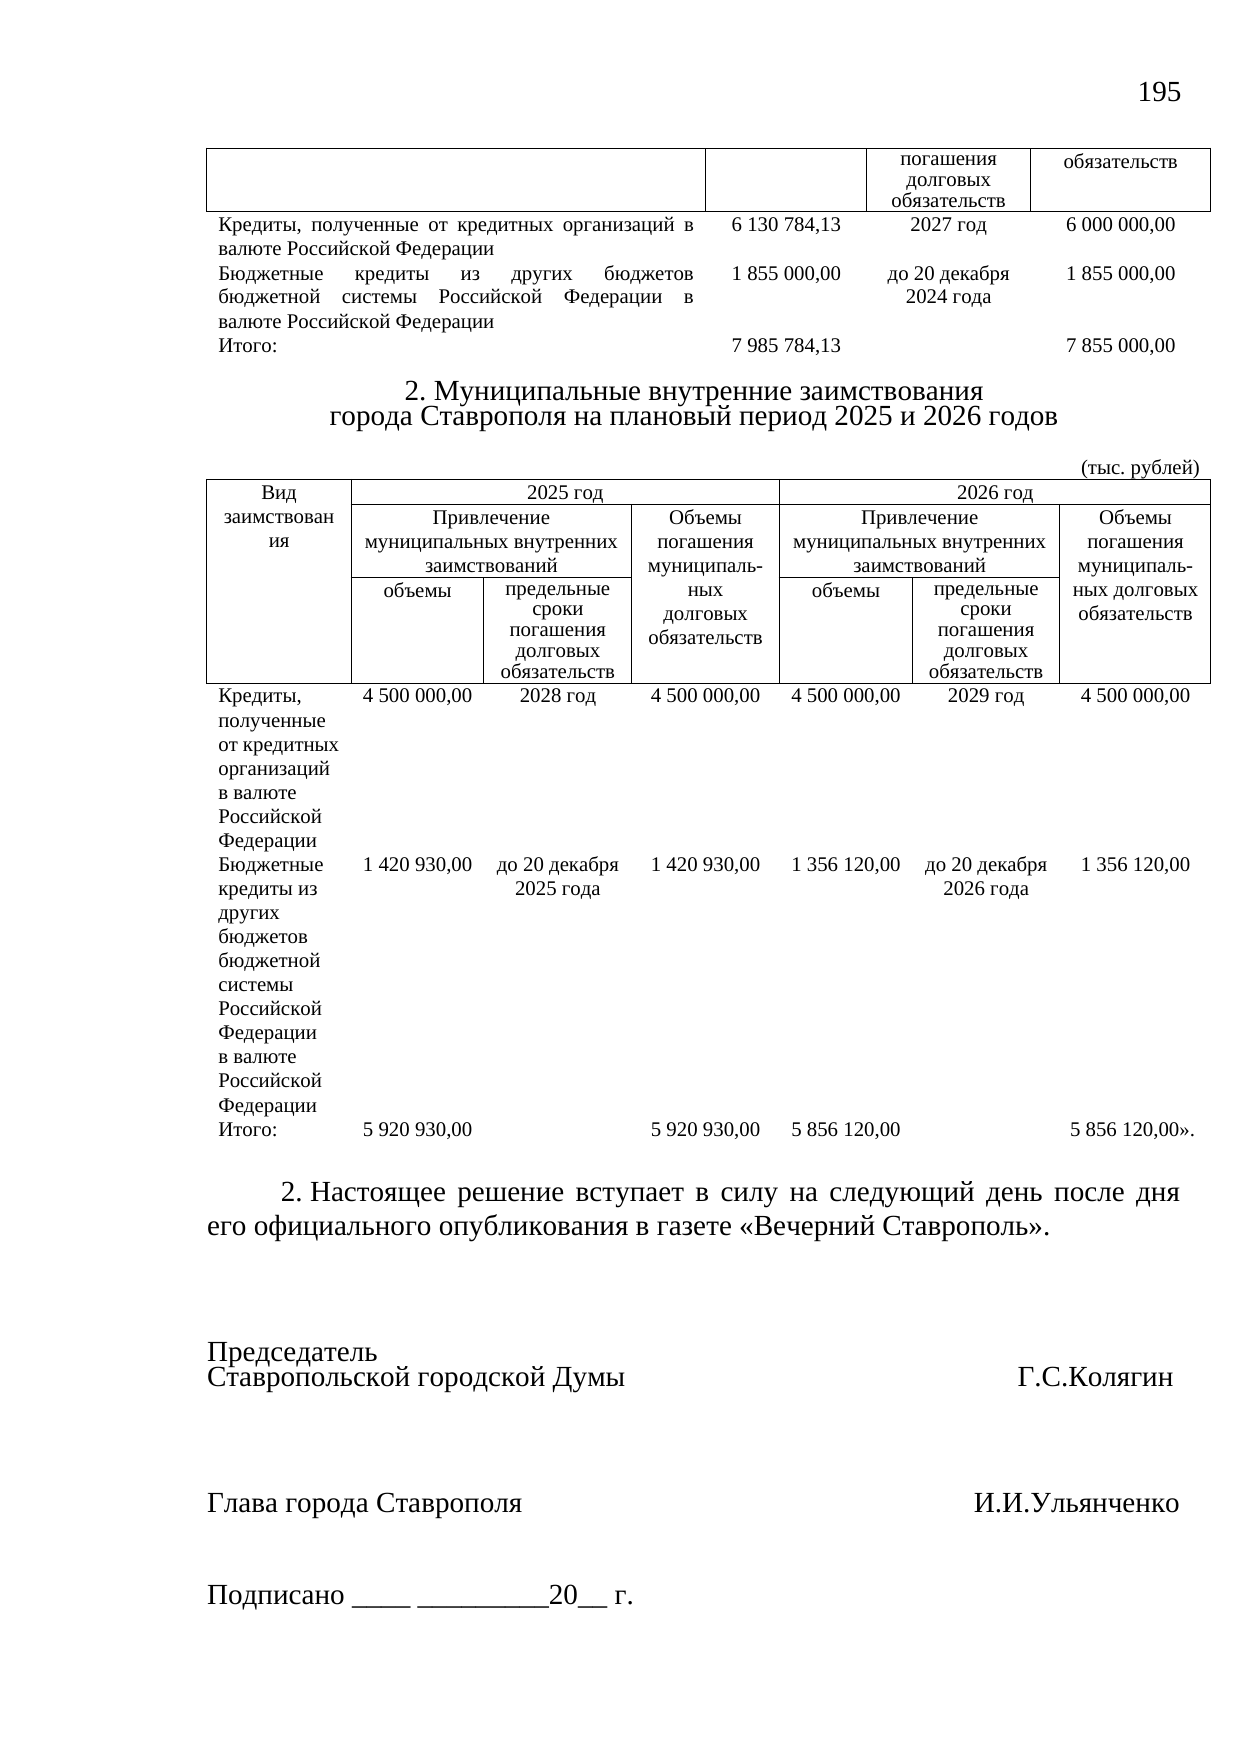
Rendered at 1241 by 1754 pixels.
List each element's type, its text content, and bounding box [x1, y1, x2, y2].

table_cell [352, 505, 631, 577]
text Глава города Ставрополя И.И.Ульянченко [207, 1492, 1181, 1517]
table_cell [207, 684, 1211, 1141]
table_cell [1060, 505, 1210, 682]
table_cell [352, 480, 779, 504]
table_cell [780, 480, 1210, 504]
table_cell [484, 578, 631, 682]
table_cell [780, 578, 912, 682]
text 2. Настоящее решение вступает в силу на следующий день после дня его официального опубликования в газете «Вечерний Ставрополь». [207, 1174, 1181, 1241]
text Председатель [207, 1342, 1181, 1367]
text Подписано ____ _________20__ г. [207, 1584, 1181, 1609]
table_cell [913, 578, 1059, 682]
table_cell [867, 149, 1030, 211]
text Ставропольской городской Думы Г.С.Колягин [569, 1367, 1181, 1392]
text 2. Муниципальные внутренние заимствования [207, 381, 1181, 406]
text города Ставрополя на плановый период 2025 и 2026 годов [207, 406, 1181, 431]
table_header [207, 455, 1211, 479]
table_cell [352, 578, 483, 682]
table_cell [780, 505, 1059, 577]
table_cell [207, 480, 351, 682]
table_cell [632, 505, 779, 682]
text Ставропольской городской Думы Г.С.Колягин [207, 1367, 559, 1392]
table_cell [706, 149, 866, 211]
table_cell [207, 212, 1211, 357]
